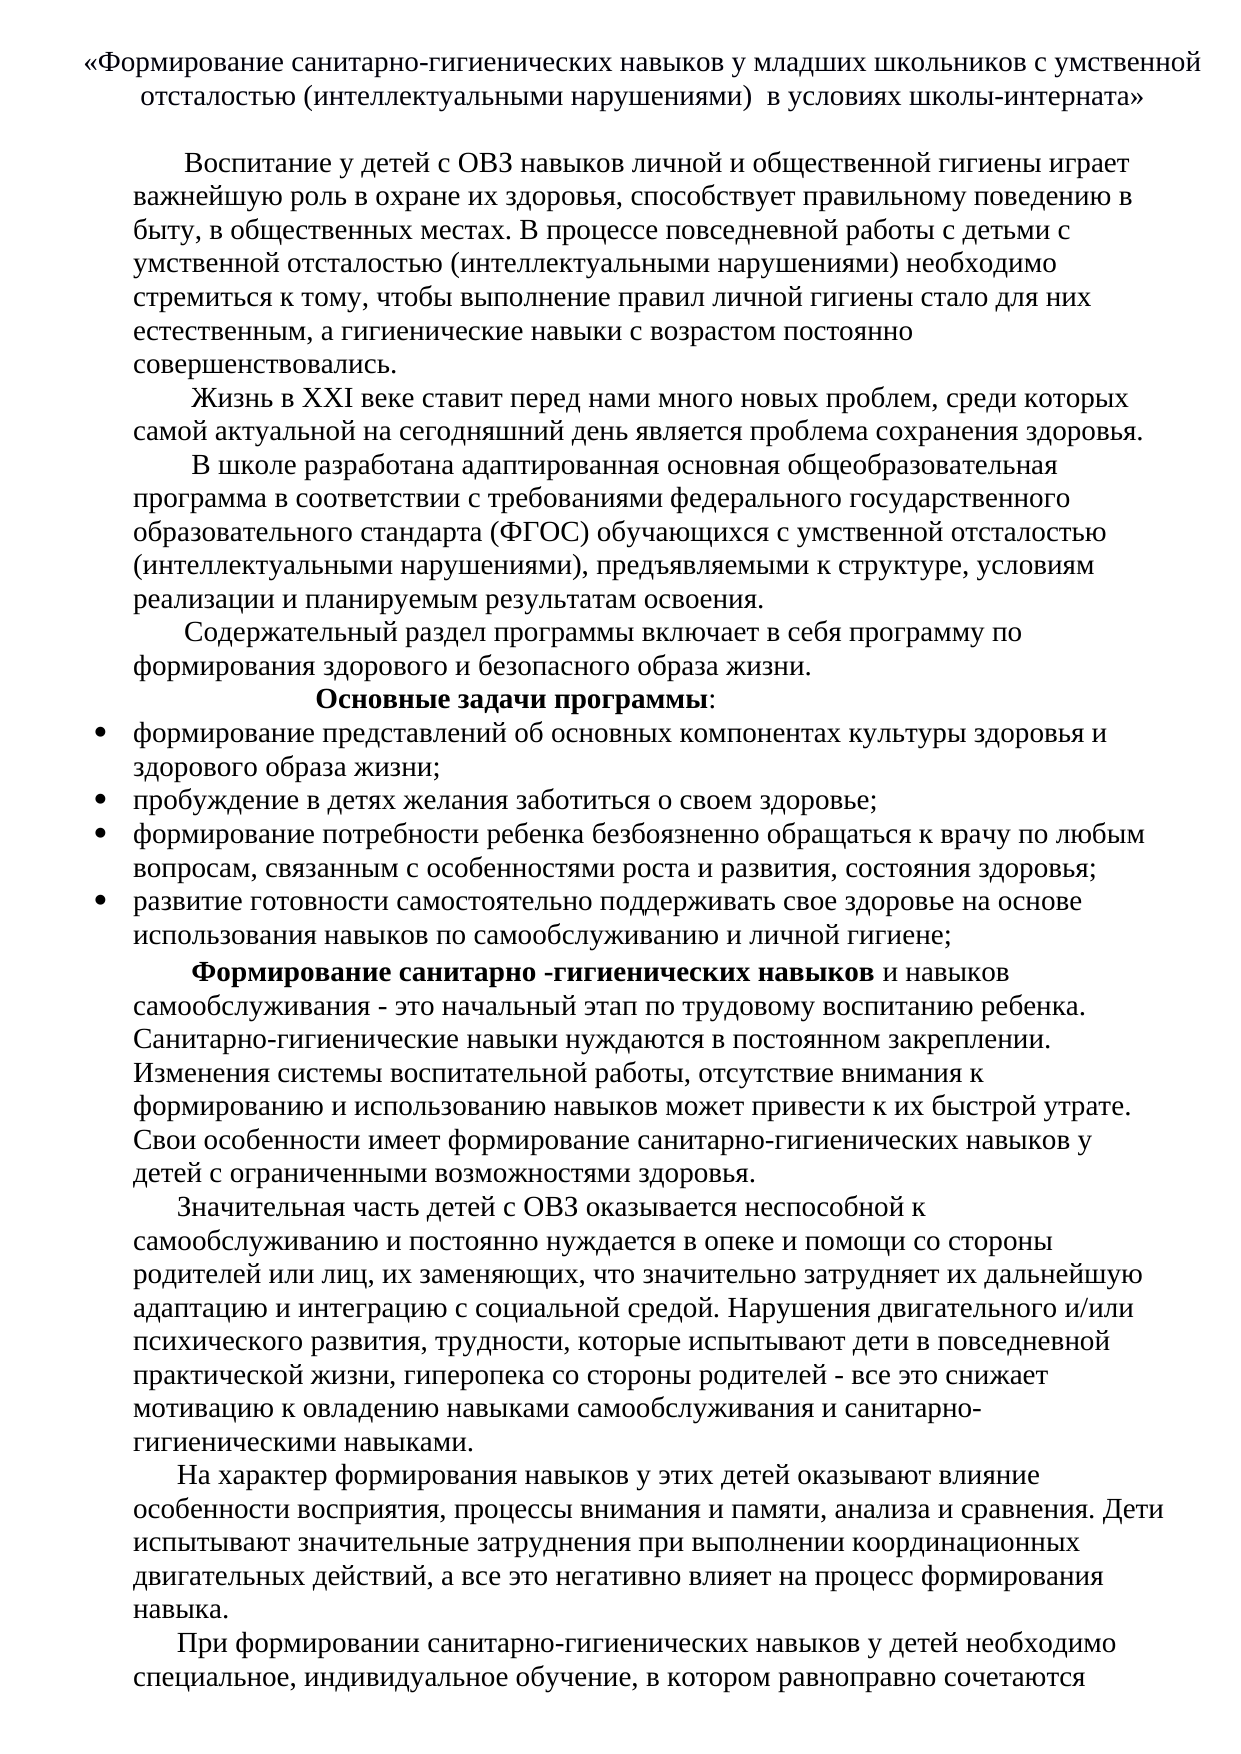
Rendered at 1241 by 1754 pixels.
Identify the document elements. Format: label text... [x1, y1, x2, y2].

text Формирование санитарно -гигиенических навыков и навыков самообслуживания - это начальный этап по трудовому воспитанию ребенка. Санитарно-гигиенические навыки нуждаются в постоянном закреплении. Изменения системы воспитательной работы, отсутствие внимания к формированию и использованию навыков может привести к их быстрой утрате. Свои особенности имеет формирование санитарно-гигиенических навыков у детей с ограниченными возможностями здоровья. [133, 954, 1167, 1189]
text «Формирование санитарно-гигиенических навыков у младших школьников с умственной отсталостью (интеллектуальными нарушениями) в условиях школы-интерната» [74, 44, 1211, 111]
text Содержательный раздел программы включает в себя программу по формирования здорового и безопасного образа жизни. [133, 614, 1167, 682]
list развитие готовности самостоятельно поддерживать свое здоровье на основе использования навыков по самообслуживанию и личной гигиене; [95, 883, 1167, 950]
text На характер формирования навыков у этих детей оказывают влияние особенности восприятия, процессы внимания и памяти, анализа и сравнения. Дети испытывают значительные затруднения при выполнении координационных двигательных действий, а все это негативно влияет на процесс формирования навыка. [133, 1457, 1167, 1625]
text Значительная часть детей с ОВЗ оказывается неспособной к самообслуживанию и постоянно нуждается в опеке и помощи со стороны родителей или лиц, их заменяющих, что значительно затрудняет их дальнейшую адаптацию и интеграцию с социальной средой. Нарушения двигательного и/или психического развития, трудности, которые испытывают дети в повседневной практической жизни, гиперопека со стороны родителей - все это снижает мотивацию к овладению навыками самообслуживания и санитарно-гигиеническими навыками. [133, 1189, 1167, 1457]
text В школе разработана адаптированная основная общеобразовательная программа в соответствии с требованиями федерального государственного образовательного стандарта (ФГОС) обучающихся с умственной отсталостью (интеллектуальными нарушениями), предъявляемыми к структуре, условиям реализации и планируемым результатам освоения. [133, 447, 1167, 614]
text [133, 1625, 1167, 1692]
list формирование представлений об основных компонентах культуры здоровья и здорового образа жизни; [95, 715, 1167, 782]
text Воспитание у детей с ОВЗ навыков личной и общественной гигиены играет важнейшую роль в охране их здоровья, способствует правильному поведению в быту, в общественных местах. В процессе повседневной работы с детьми с умственной отсталостью (интеллектуальными нарушениями) необходимо стремиться к тому, чтобы выполнение правил личной гигиены стало для них естественным, а гигиенические навыки с возрастом постоянно совершенствовались. Жизнь в XXI веке ставит перед нами много новых проблем, среди которых самой актуальной на сегодняшний день является проблема сохранения здоровья. [133, 145, 1167, 447]
text Основные задачи программы: [133, 682, 1167, 715]
list формирование потребности ребенка безбоязненно обращаться к врачу по любым вопросам, связанным с особенностями роста и развития, состояния здоровья; [95, 816, 1167, 883]
list пробуждение в детях желания заботиться о своем здоровье; [95, 782, 1167, 816]
